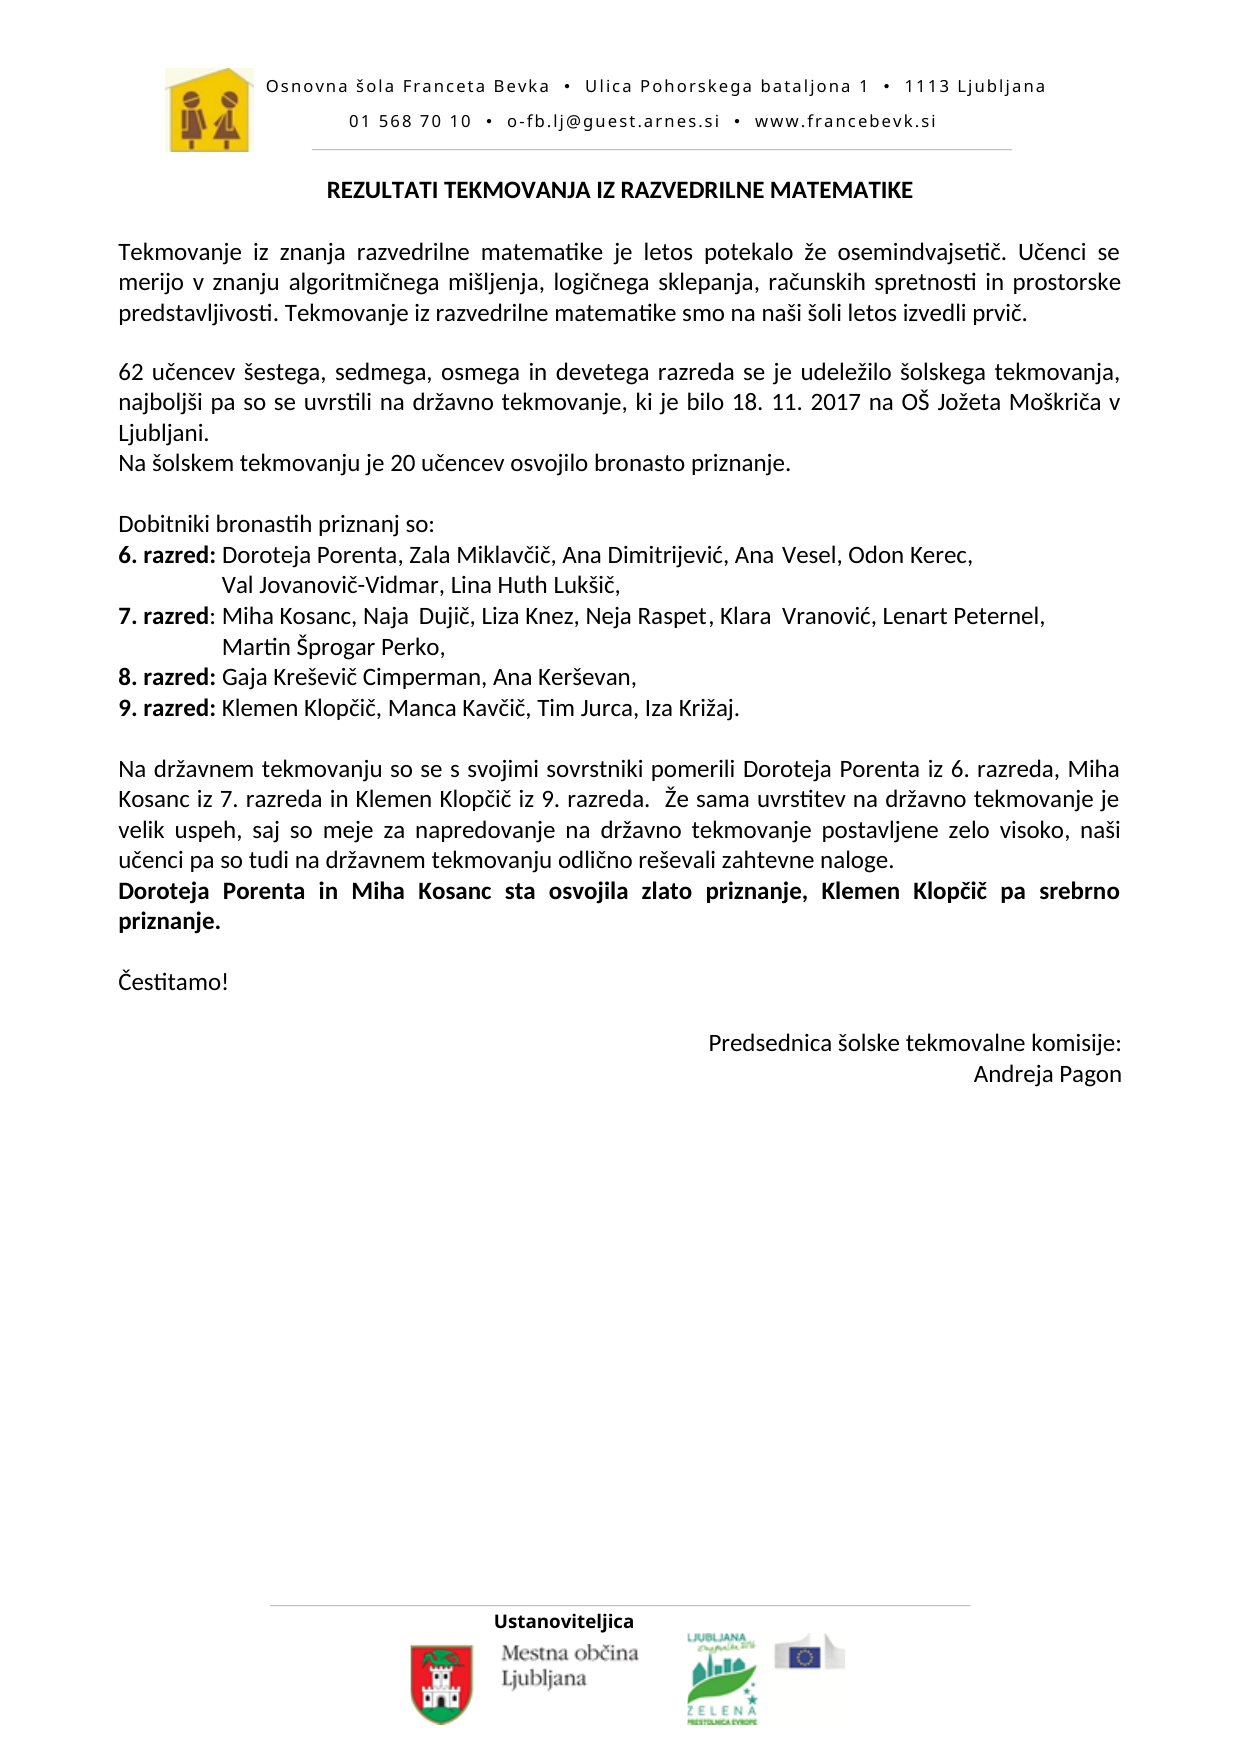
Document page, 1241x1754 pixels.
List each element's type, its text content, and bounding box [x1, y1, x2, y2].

text Martin Šprogar Perko, [222, 631, 1122, 661]
picture [165, 68, 254, 152]
picture [687, 1633, 846, 1725]
text Dobitniki bronastih priznanj so: [118, 509, 1122, 539]
picture [410, 1644, 639, 1725]
text Na državnem tekmovanju so se s svojimi sovrstniki pomerili Doroteja Porenta iz 6. razreda, Miha Kosanc iz 7. razreda in Klemen Klopčič iz 9. razreda. Že sama uvrstitev na državno tekmovanje je velik uspeh, saj so meje za napredovanje na državno tekmovanje postavljene zelo visoko, naši učenci pa so tudi na državnem tekmovanju odlično reševali zahtevne naloge. [118, 753, 1122, 875]
text Val Jovanovič-Vidmar, Lina Huth Lukšič, [222, 570, 1122, 600]
text 8. razred: Gaja Kreševič Cimperman, Ana Kerševan, [118, 661, 1122, 692]
text Andreja Pagon [118, 1058, 1122, 1088]
text Predsednica šolske tekmovalne komisije: [118, 1027, 1122, 1058]
text 9. razred: Klemen Klopčič, Manca Kavčič, Tim Jurca, Iza Križaj. [118, 692, 1122, 722]
text 6. razred: Doroteja Porenta, Zala Miklavčič, Ana Dimitrijević, Ana Vesel, Odon Kerec, [118, 539, 1122, 570]
text 7. razred: Miha Kosanc, Naja Dujič, Liza Knez, Neja Raspet , Klara Vranović, Lenart Peternel, [118, 600, 1122, 631]
text Tekmovanje iz znanja razvedrilne matematike je letos potekalo že osemindvajsetič. Učenci se merijo v znanju algoritmičnega mišljenja, logičnega sklepanja, računskih spretnosti in prostorske predstavljivosti. Tekmovanje iz razvedrilne matematike smo na naši šoli letos izvedli prvič. [118, 236, 1122, 327]
text REZULTATI TEKMOVANJA IZ RAZVEDRILNE MATEMATIKE [118, 175, 1122, 205]
text Doroteja Porenta in Miha Kosanc sta osvojila zlato priznanje, Klemen Klopčič pa srebrno priznanje. [118, 875, 1122, 936]
text 62 učencev šestega, sedmega, osmega in devetega razreda se je udeležilo šolskega tekmovanja, najboljši pa so se uvrstili na državno tekmovanje, ki je bilo 18. 11. 2017 na OŠ Jožeta Moškriča v Ljubljani. Na šolskem tekmovanju je 20 učencev osvojilo bronasto priznanje. [118, 356, 1122, 478]
text Čestitamo! [118, 966, 1122, 997]
